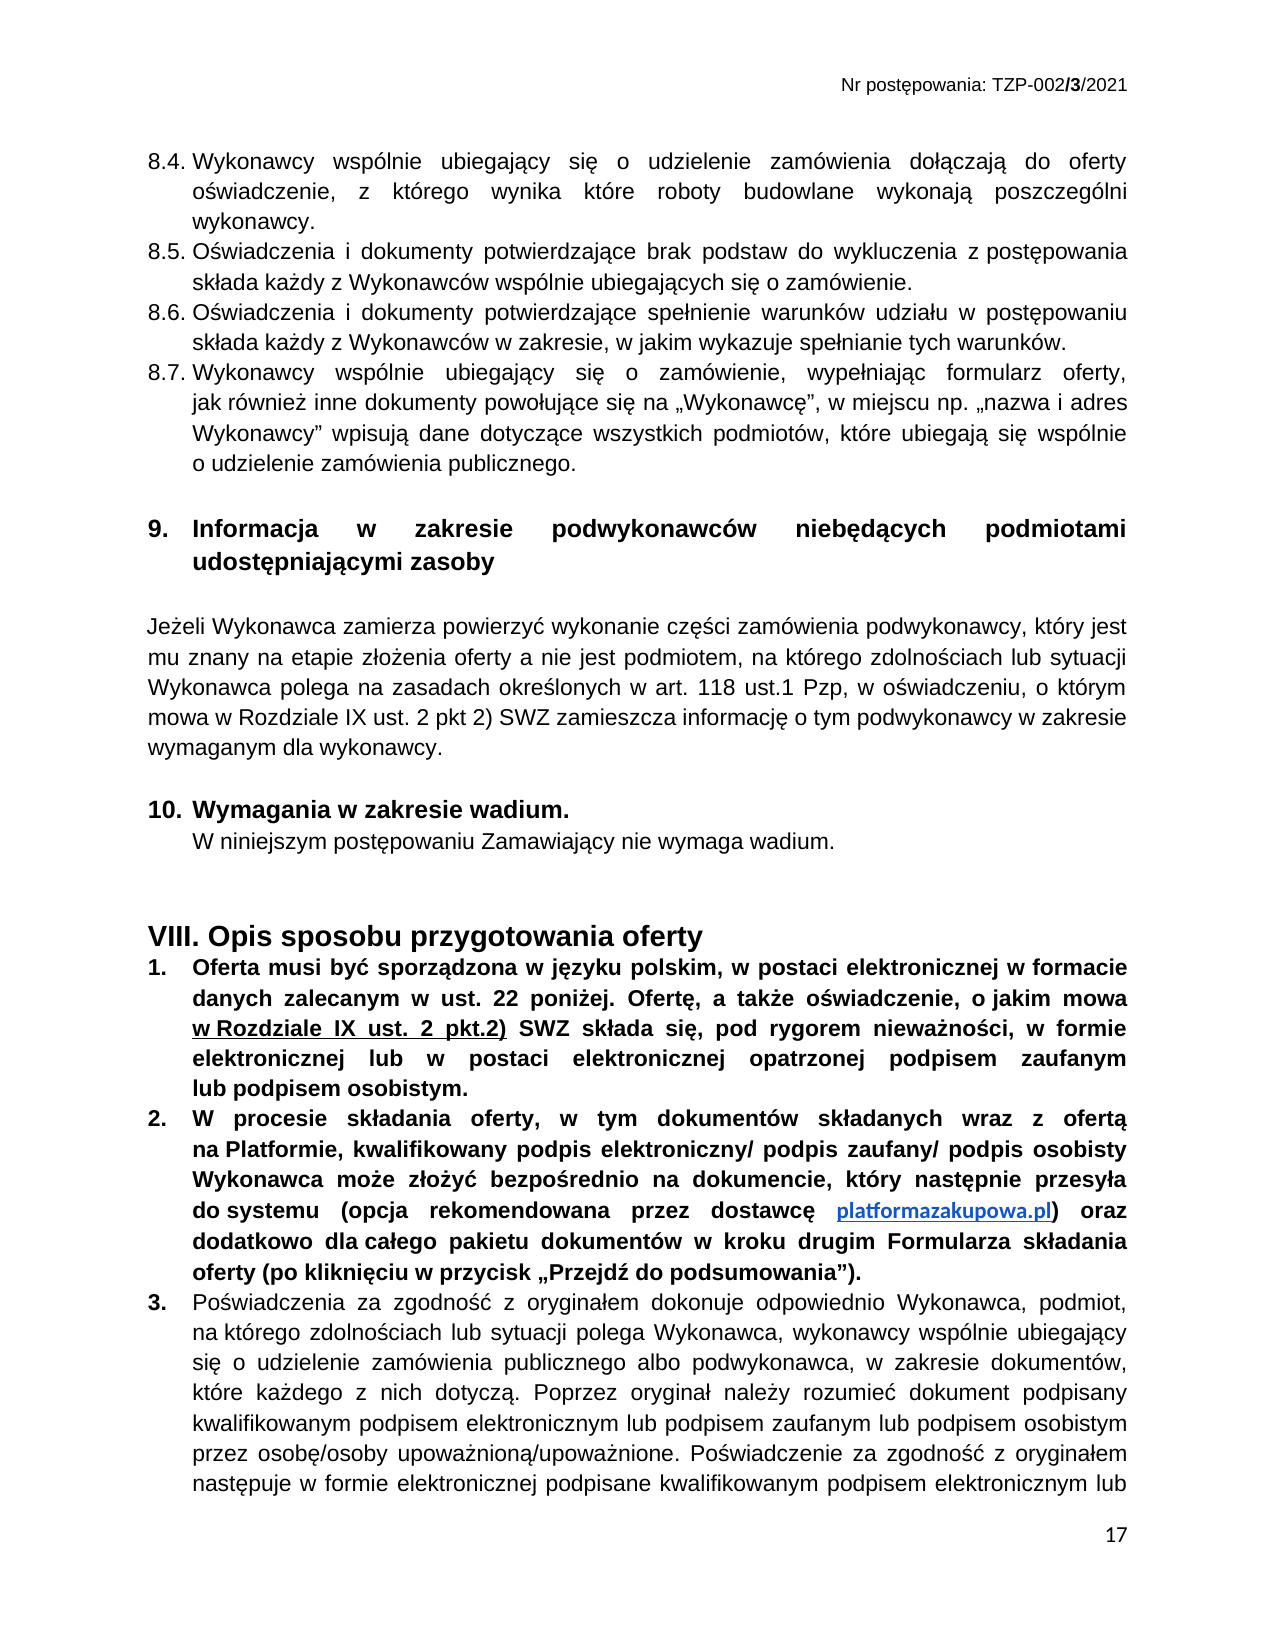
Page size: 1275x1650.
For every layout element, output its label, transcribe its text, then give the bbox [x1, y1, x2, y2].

list Oświadczenia i dokumenty potwierdzające brak podstaw do wykluczenia z postępowania składa każdy z Wykonawców wspólnie ubiegających się o zamówienie. [148, 238, 1127, 295]
list Wykonawcy wspólnie ubiegający się o zamówienie, wypełniając formularz oferty, jak również inne dokumenty powołujące się na „Wykonawcę”, w miejscu np. „nazwa i adres Wykonawcy” wpisują dane dotyczące wszystkich podmiotów, które ubiegają się wspólnie o udzielenie zamówienia publicznego. [148, 359, 1127, 476]
list Wykonawcy wspólnie ubiegający się o udzielenie zamówienia dołączają do oferty oświadczenie, z którego wynika które roboty budowlane wykonają poszczególni wykonawcy. [148, 148, 1127, 234]
list Wymagania w zakresie wadium. [148, 794, 1127, 823]
list Oferta musi być sporządzona w języku polskim, w postaci elektronicznej w formacie danych zalecanym w ust. 22 poniżej. Ofertę, a także oświadczenie, o jakim mowa w Rozdziale IX ust. 2 pkt.2) SWZ składa się, pod rygorem nieważności, w formie elektronicznej lub w postaci elektronicznej opatrzonej podpisem zaufanym lub podpisem osobistym. [148, 954, 1127, 1102]
text W niniejszym postępowaniu Zamawiający nie wymaga wadium. [192, 828, 1127, 854]
list Oświadczenia i dokumenty potwierdzające spełnienie warunków udziału w postępowaniu składa każdy z Wykonawców w zakresie, w jakim wykazuje spełnianie tych warunków. [148, 299, 1127, 355]
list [148, 1289, 1127, 1496]
list Informacja w zakresie podwykonawców niebędących podmiotami udostępniającymi zasoby [148, 514, 1127, 576]
subtitle VIII. Opis sposobu przygotowania oferty [148, 919, 1127, 953]
list W procesie składania oferty, w tym dokumentów składanych wraz z ofertą na Platformie, kwalifikowany podpis elektroniczny/ podpis zaufany/ podpis osobisty Wykonawca może złożyć bezpośrednio na dokumencie, który następnie przesyła do systemu (opcja rekomendowana przez dostawcę platformazakupowa.pl) oraz dodatkowo dla całego pakietu dokumentów w kroku drugim Formularza składania oferty (po kliknięciu w przycisk „Przejdź do podsumowania”). [148, 1105, 1127, 1285]
text Jeżeli Wykonawca zamierza powierzyć wykonanie części zamówienia podwykonawcy, który jest mu znany na etapie złożenia oferty a nie jest podmiotem, na którego zdolnościach lub sytuacji Wykonawca polega na zasadach określonych w art. 118 ust.1 Pzp, w oświadczeniu, o którym mowa w Rozdziale IX ust. 2 pkt 2) SWZ zamieszcza informację o tym podwykonawcy w zakresie wymaganym dla wykonawcy. [146, 613, 1127, 761]
